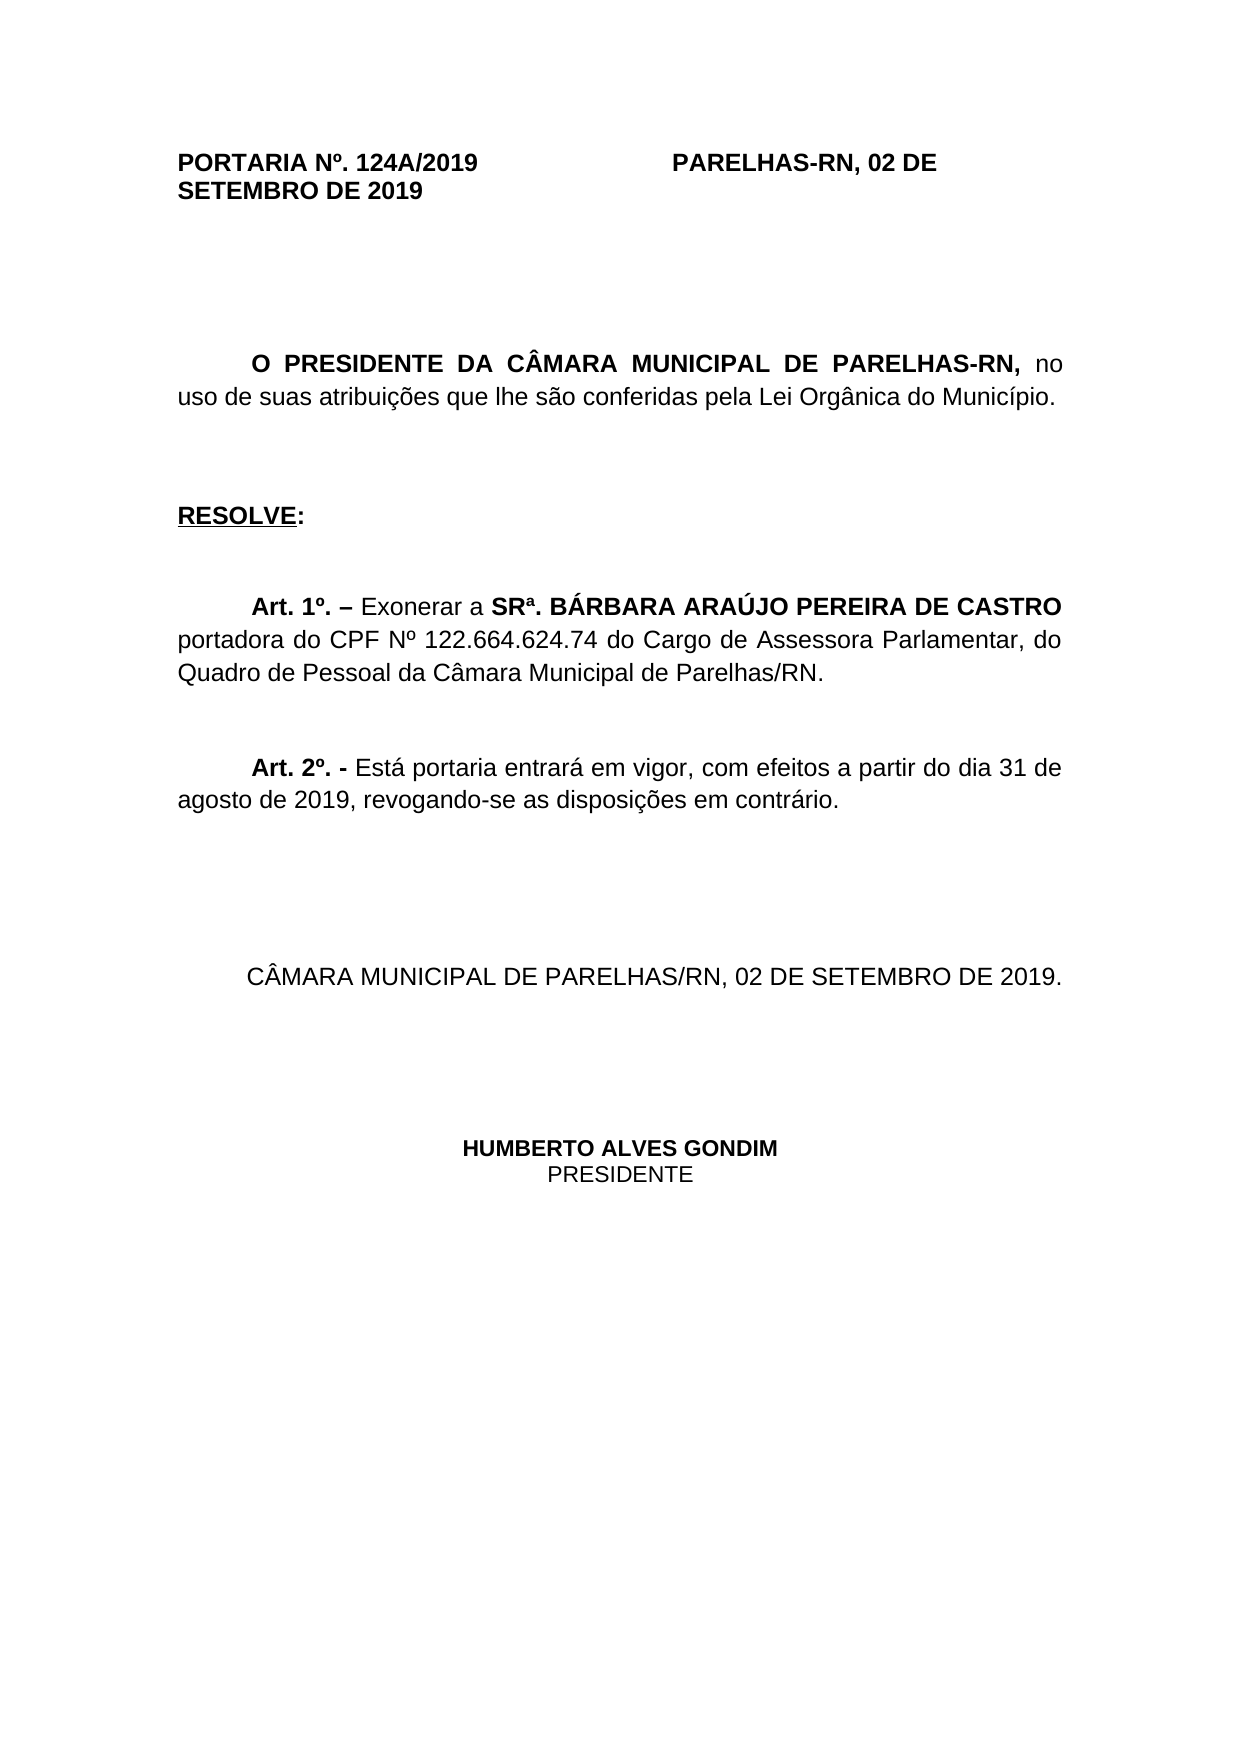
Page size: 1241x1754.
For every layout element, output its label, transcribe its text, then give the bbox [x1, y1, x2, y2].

text PRESIDENTE [177, 1161, 1063, 1187]
text O PRESIDENTE DA CÂMARA MUNICIPAL DE PARELHAS-RN, no uso de suas atribuições que lhe são conferidas pela Lei Orgânica do Município. [177, 349, 1063, 411]
text Art. 1º. – Exonerar a SRª. BÁRBARA ARAÚJO PEREIRA DE CASTRO portadora do CPF Nº 122.664.624.74 do Cargo de Assessora Parlamentar, do Quadro de Pessoal da Câmara Municipal de Parelhas/RN. [177, 592, 1063, 686]
text CÂMARA MUNICIPAL DE PARELHAS/RN, 02 DE SETEMBRO DE 2019. [177, 962, 1063, 991]
text HUMBERTO ALVES GONDIM [177, 1135, 1063, 1161]
text RESOLVE: [177, 501, 1063, 530]
text Art. 2º. - Está portaria entrará em vigor, com efeitos a partir do dia 31 de agosto de 2019, revogando-se as disposições em contrário. [177, 752, 1063, 814]
text PORTARIA Nº. 124A/2019 PARELHAS-RN, 02 DE SETEMBRO DE 2019 [177, 148, 1063, 205]
